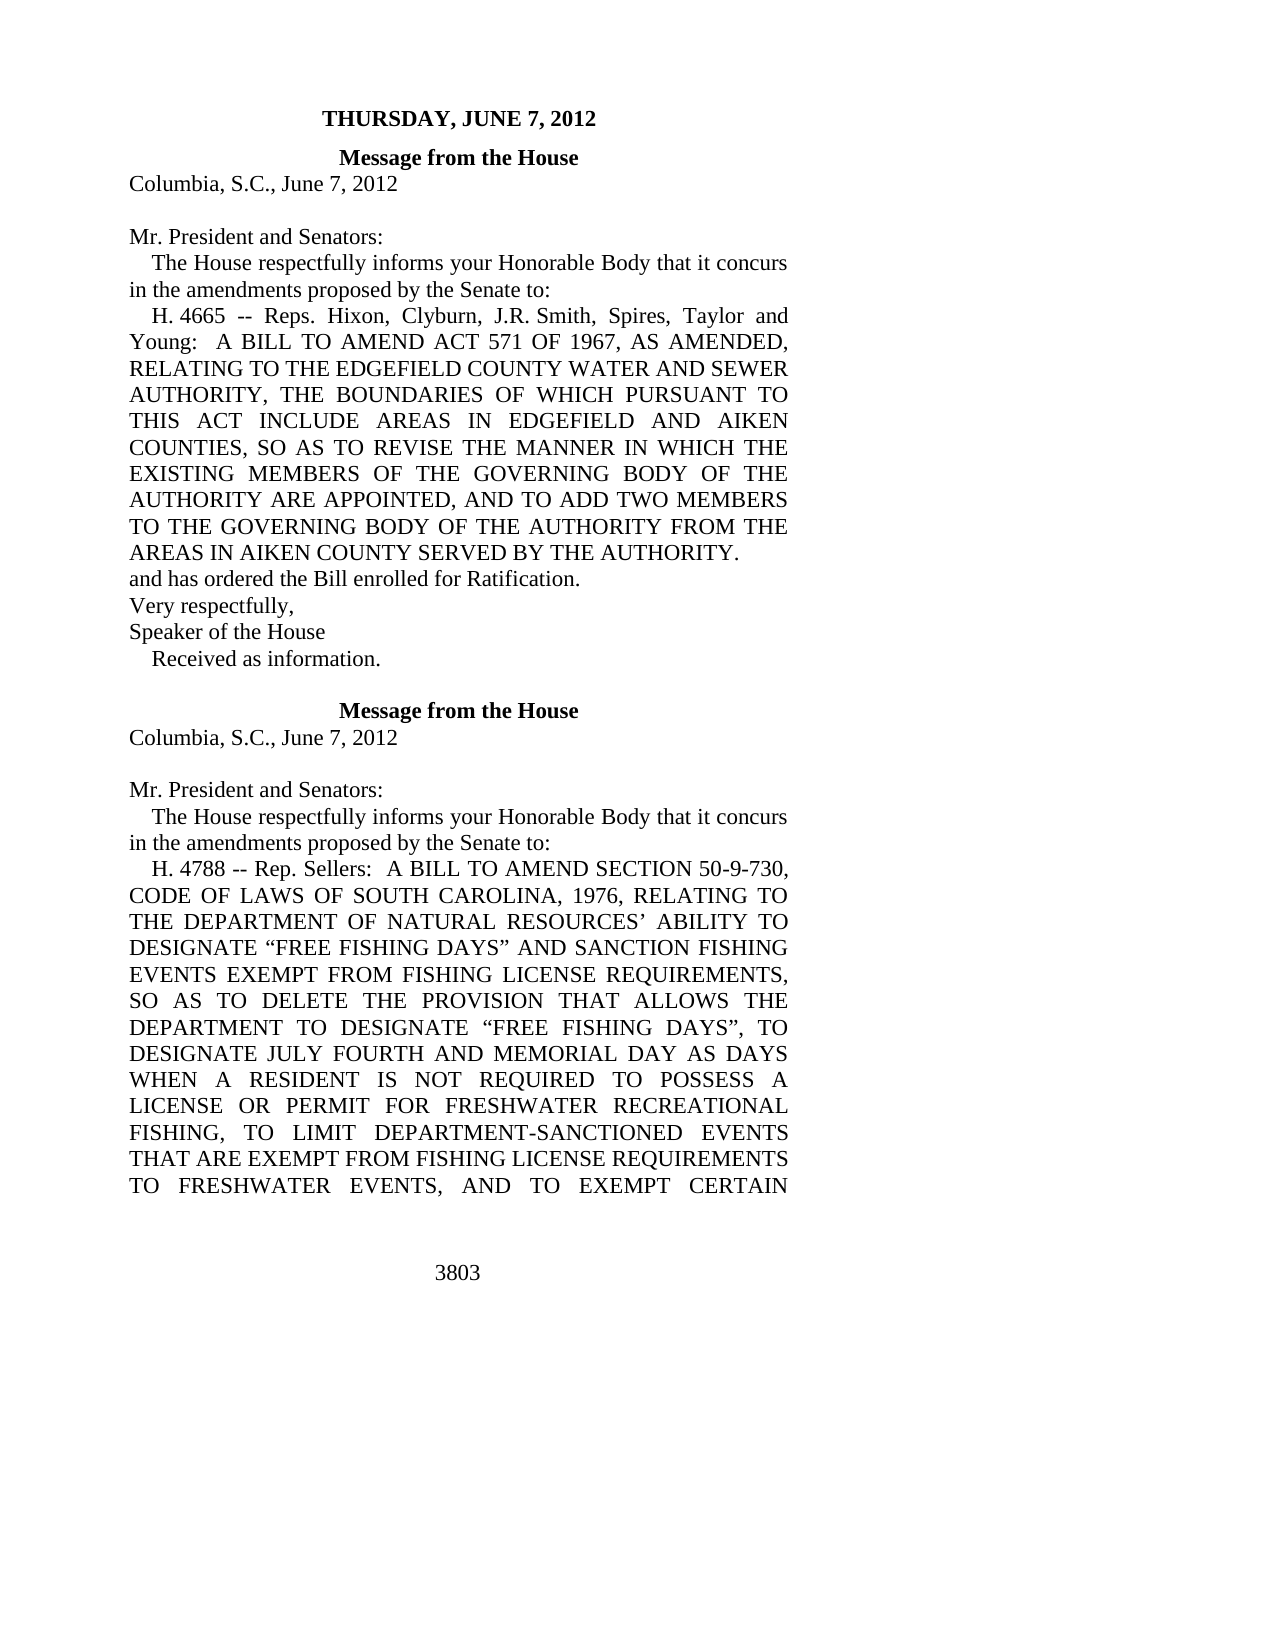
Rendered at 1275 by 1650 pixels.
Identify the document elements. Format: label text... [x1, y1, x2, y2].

text Mr. President and Senators: [129, 223, 789, 249]
text Mr. President and Senators: [129, 776, 789, 803]
text Columbia, S.C., June 7, 2012 [129, 724, 789, 750]
text Columbia, S.C., June 7, 2012 [129, 170, 789, 197]
text Message from the House [129, 697, 789, 724]
text Very respectfully, [129, 592, 789, 618]
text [129, 855, 789, 1198]
text The House respectfully informs your Honorable Body that it concurs in the amendments proposed by the Senate to: [129, 803, 789, 855]
text The House respectfully informs your Honorable Body that it concurs in the amendments proposed by the Senate to: [129, 249, 789, 302]
text H. 4665 -- Reps. Hixon, Clyburn, J.R. Smith, Spires, Taylor and Young: A BILL TO AMEND ACT 571 OF 1967, AS AMENDED, RELATING TO THE EDGEFIELD COUNTY WATER AND SEWER AUTHORITY, THE BOUNDARIES OF WHICH PURSUANT TO THIS ACT INCLUDE AREAS IN EDGEFIELD AND AIKEN COUNTIES, SO AS TO REVISE THE MANNER IN WHICH THE EXISTING MEMBERS OF THE GOVERNING BODY OF THE AUTHORITY ARE APPOINTED, AND TO ADD TWO MEMBERS TO THE GOVERNING BODY OF THE AUTHORITY FROM THE AREAS IN AIKEN COUNTY SERVED BY THE AUTHORITY. [129, 302, 789, 566]
text Speaker of the House [129, 618, 789, 644]
text Received as information. [129, 644, 789, 671]
text Message from the House [129, 144, 789, 170]
text and has ordered the Bill enrolled for Ratification. [129, 566, 789, 592]
